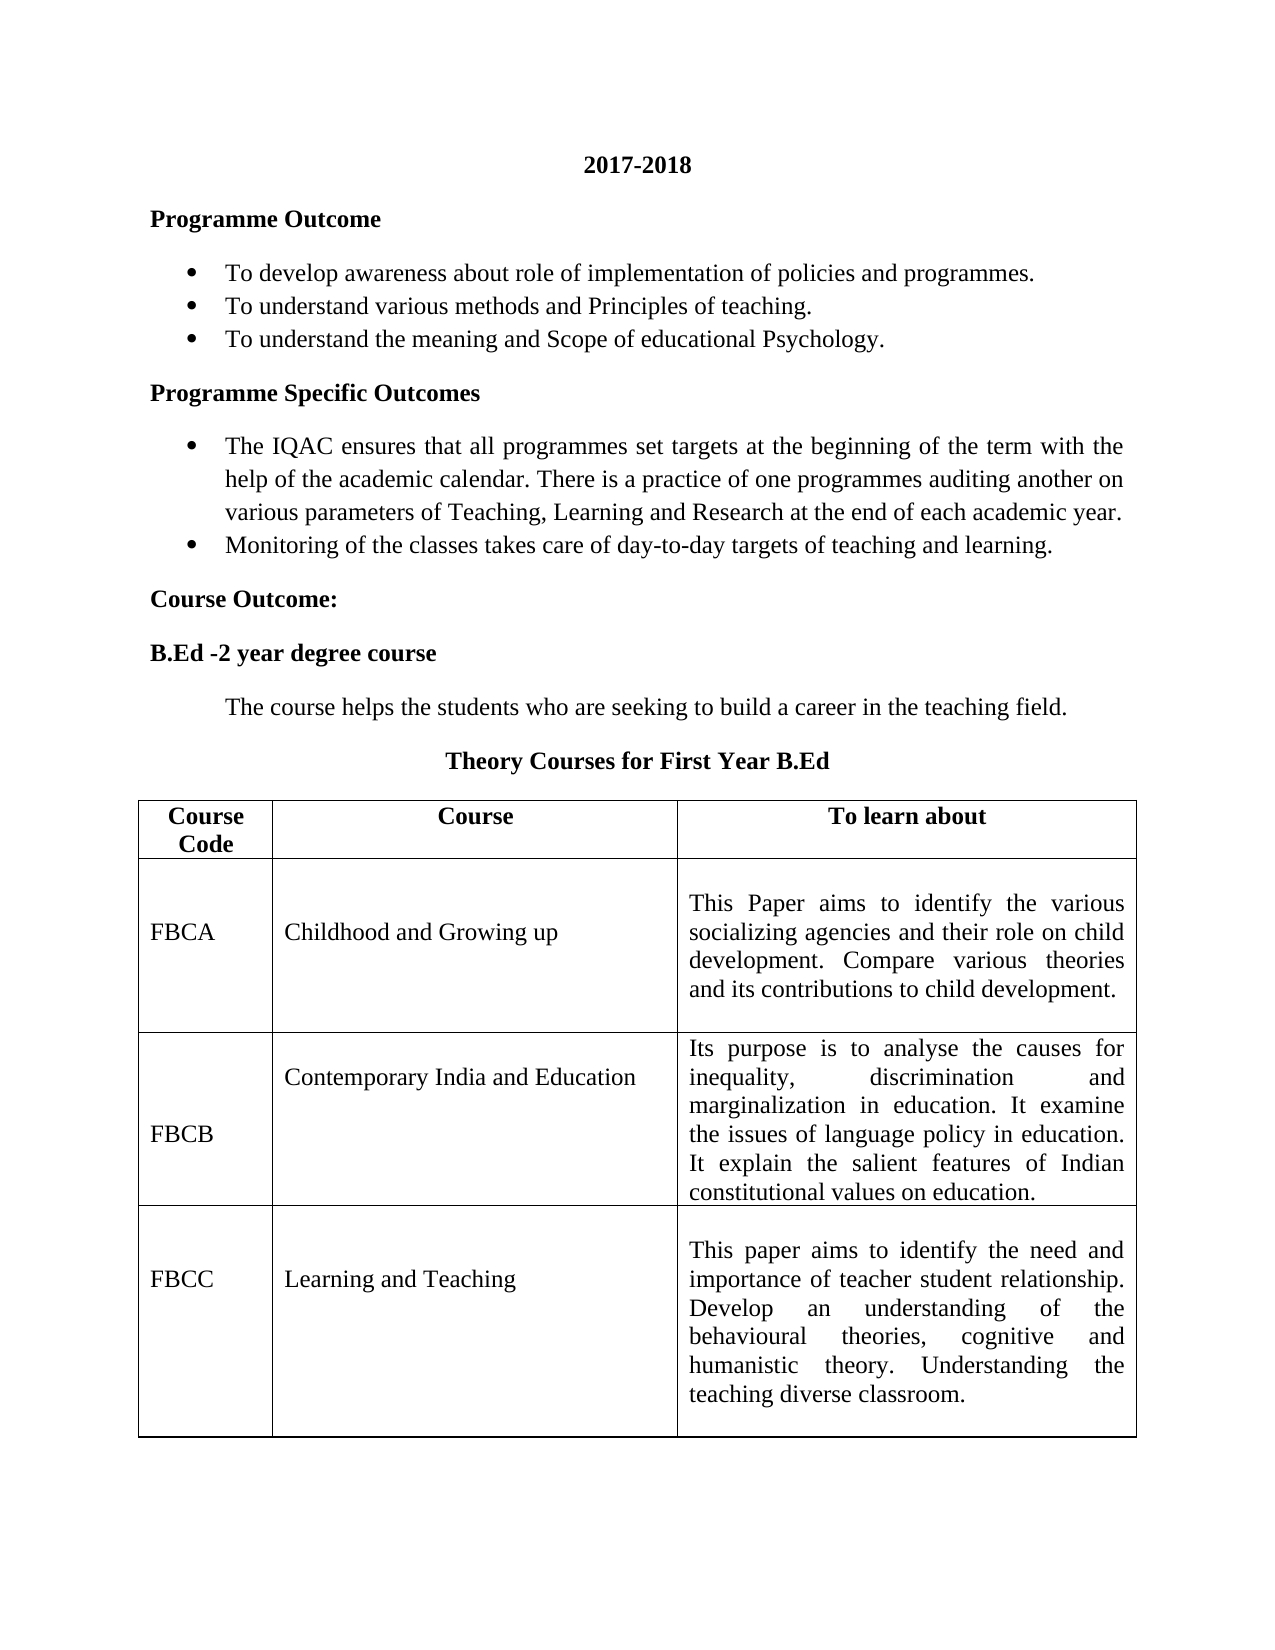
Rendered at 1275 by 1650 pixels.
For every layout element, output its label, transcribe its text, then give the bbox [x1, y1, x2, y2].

table_cell This Paper aims to identify the various socializing agencies and their role on child development. Compare various theories and its contributions to child development. [678, 859, 1136, 1032]
table_cell FBCB [139, 1033, 272, 1205]
table_header Course Code [139, 801, 272, 858]
table_cell Childhood and Growing up [273, 859, 677, 1032]
table_cell Contemporary India and Education [273, 1033, 677, 1205]
text Course Outcome: [150, 584, 1125, 613]
list To understand various methods and Principles of teaching. [187, 291, 1125, 319]
text 2017-2018 [150, 150, 1125, 179]
text The course helps the students who are seeking to build a career in the teaching field. [150, 692, 1125, 721]
table_header Course [273, 801, 677, 858]
list To understand the meaning and Scope of educational Psychology. [187, 324, 1125, 352]
list The IQAC ensures that all programmes set targets at the beginning of the term with the help of the academic calendar. There is a practice of one programmes auditing another on various parameters of Teaching, Learning and Research at the end of each academic year. [187, 431, 1125, 526]
list To develop awareness about role of implementation of policies and programmes. [187, 258, 1125, 286]
table_cell Learning and Teaching [273, 1206, 677, 1436]
table_cell FBCA [139, 859, 272, 1032]
text Programme Outcome [150, 204, 1125, 233]
table_cell Its purpose is to analyse the causes for inequality, discrimination and marginalization in education. It examine the issues of language policy in education. It explain the salient features of Indian constitutional values on education. [678, 1033, 1136, 1205]
text B.Ed -2 year degree course [150, 638, 1125, 667]
text Programme Specific Outcomes [150, 378, 1125, 406]
table_cell FBCC [139, 1206, 272, 1436]
list Monitoring of the classes takes care of day-to-day targets of teaching and learning. [187, 531, 1125, 559]
table_header To learn about [678, 801, 1136, 858]
table_cell This paper aims to identify the need and importance of teacher student relationship. Develop an understanding of the behavioural theories, cognitive and humanistic theory. Understanding the teaching diverse classroom. [678, 1206, 1136, 1436]
text Theory Courses for First Year B.Ed [150, 746, 1125, 775]
